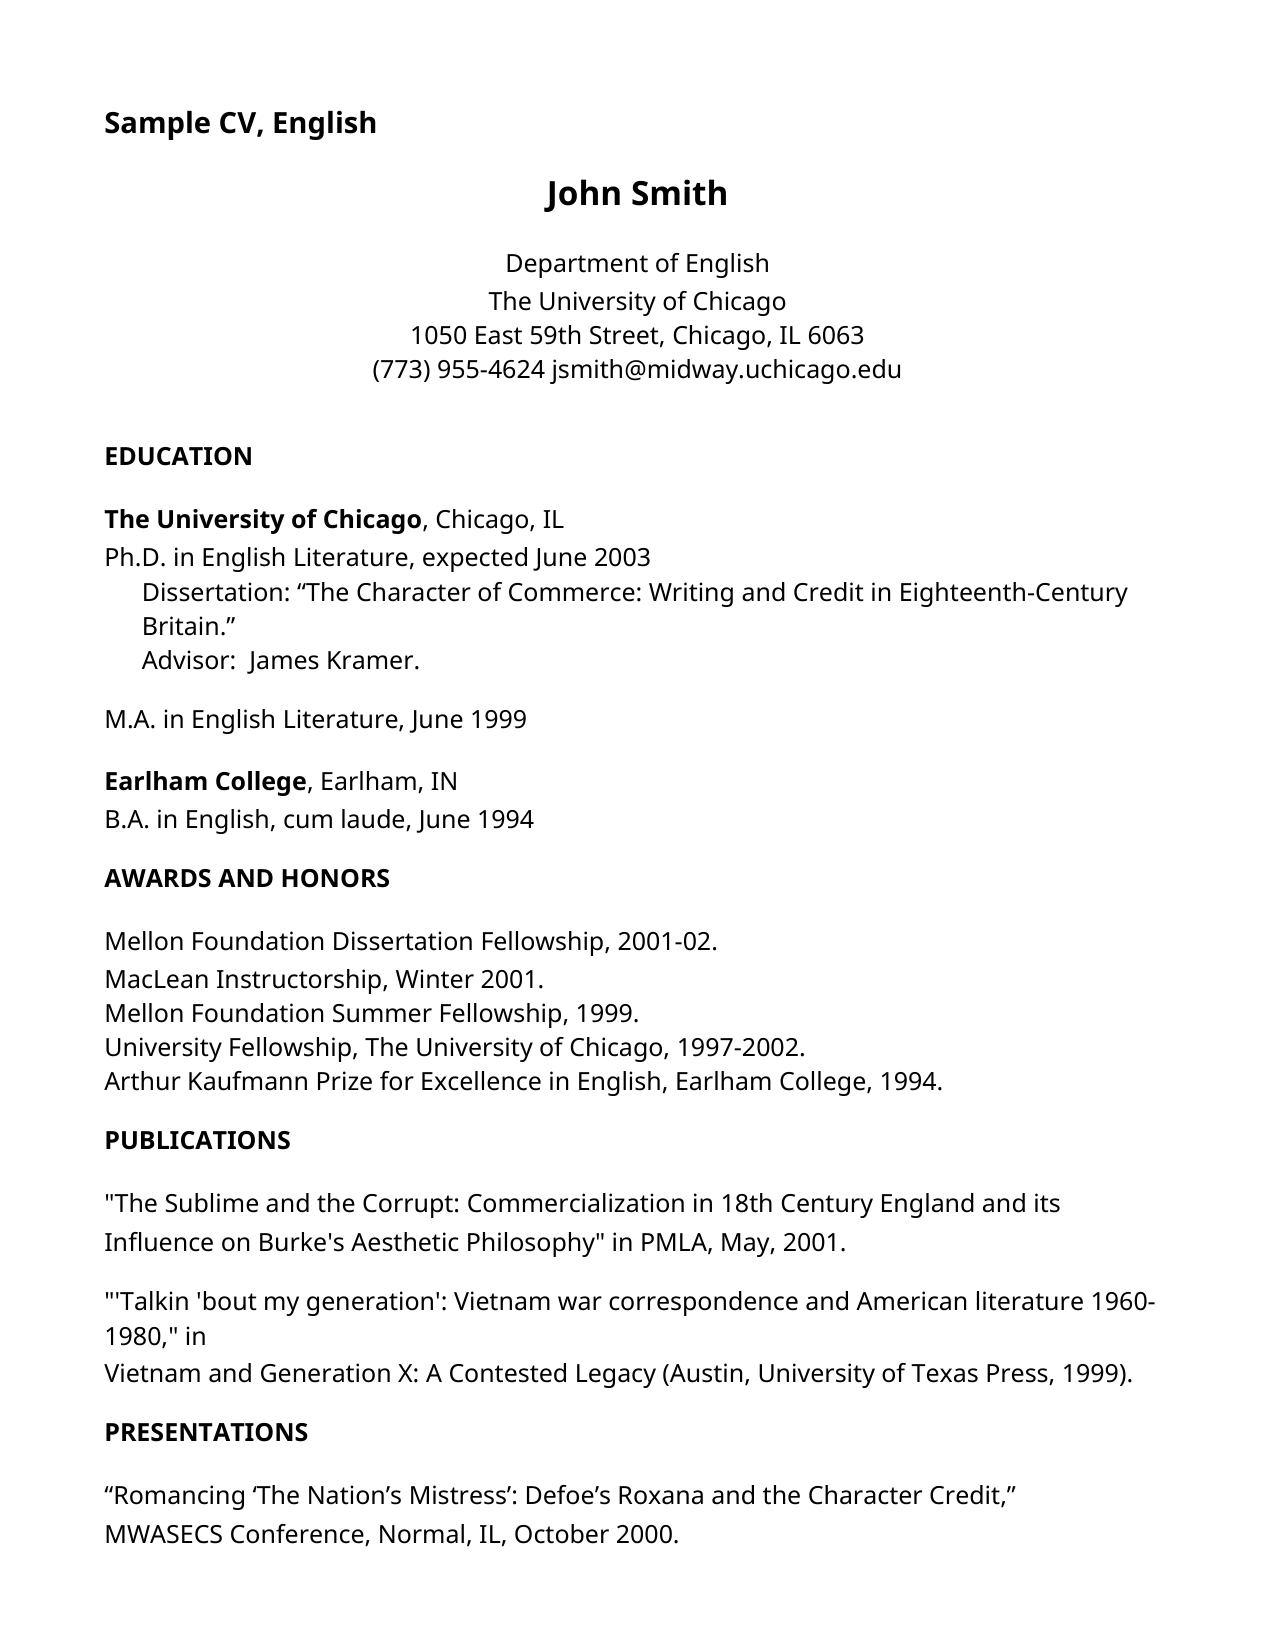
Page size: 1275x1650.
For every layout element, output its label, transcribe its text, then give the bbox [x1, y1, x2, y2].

text "'Talkin 'bout my generation': Vietnam war correspondence and American literature 1960-1980," in [104, 1284, 1171, 1352]
text M.A. in English Literature, June 1999 [104, 701, 1171, 735]
text “Romancing ‘The Nation’s Mistress’: Defoe’s Roxana and the Character Credit,” MWASECS Conference, Normal, IL, October 2000. [104, 1478, 1056, 1550]
text B.A. in English, cum laude, June 1994 [104, 802, 1171, 836]
text "The Sublime and the Corrupt: Commercialization in 18th Century England and its Influence on Burke's Aesthetic Philosophy" in PMLA, May, 2001. [104, 1186, 1150, 1258]
text The University of Chicago, Chicago, IL [104, 502, 1171, 536]
text (773) 955-4624 jsmith@midway.uchicago.edu [104, 352, 1171, 386]
text Mellon Foundation Dissertation Fellowship, 2001-02. [104, 924, 1171, 958]
text Ph.D. in English Literature, expected June 2003 [104, 540, 1171, 574]
text Vietnam and Generation X: A Contested Legacy (Austin, University of Texas Press, 1999). [104, 1356, 1171, 1390]
text John Smith [104, 170, 1171, 216]
text MacLean Instructorship, Winter 2001. [104, 962, 1171, 996]
text University Fellowship, The University of Chicago, 1997-2002. [104, 1030, 1171, 1064]
text Advisor: James Kramer. [142, 642, 1171, 676]
text PRESENTATIONS [104, 1415, 1171, 1449]
text Department of English [104, 246, 1171, 280]
text Mellon Foundation Summer Fellowship, 1999. [104, 996, 1171, 1030]
text Arthur Kaufmann Prize for Excellence in English, Earlham College, 1994. [104, 1064, 1171, 1098]
text Earlham College, Earlham, IN [104, 763, 1171, 798]
text AWARDS AND HONORS [104, 861, 1171, 895]
text Sample CV, English [104, 102, 1171, 142]
text 1050 East 59th Street, Chicago, IL 6063 [104, 317, 1171, 352]
text EDUCATION [104, 439, 1171, 473]
text PUBLICATIONS [104, 1123, 1171, 1157]
text Dissertation: “The Character of Commerce: Writing and Credit in Eighteenth-Century Britain.” [142, 574, 1171, 642]
text The University of Chicago [104, 283, 1171, 317]
